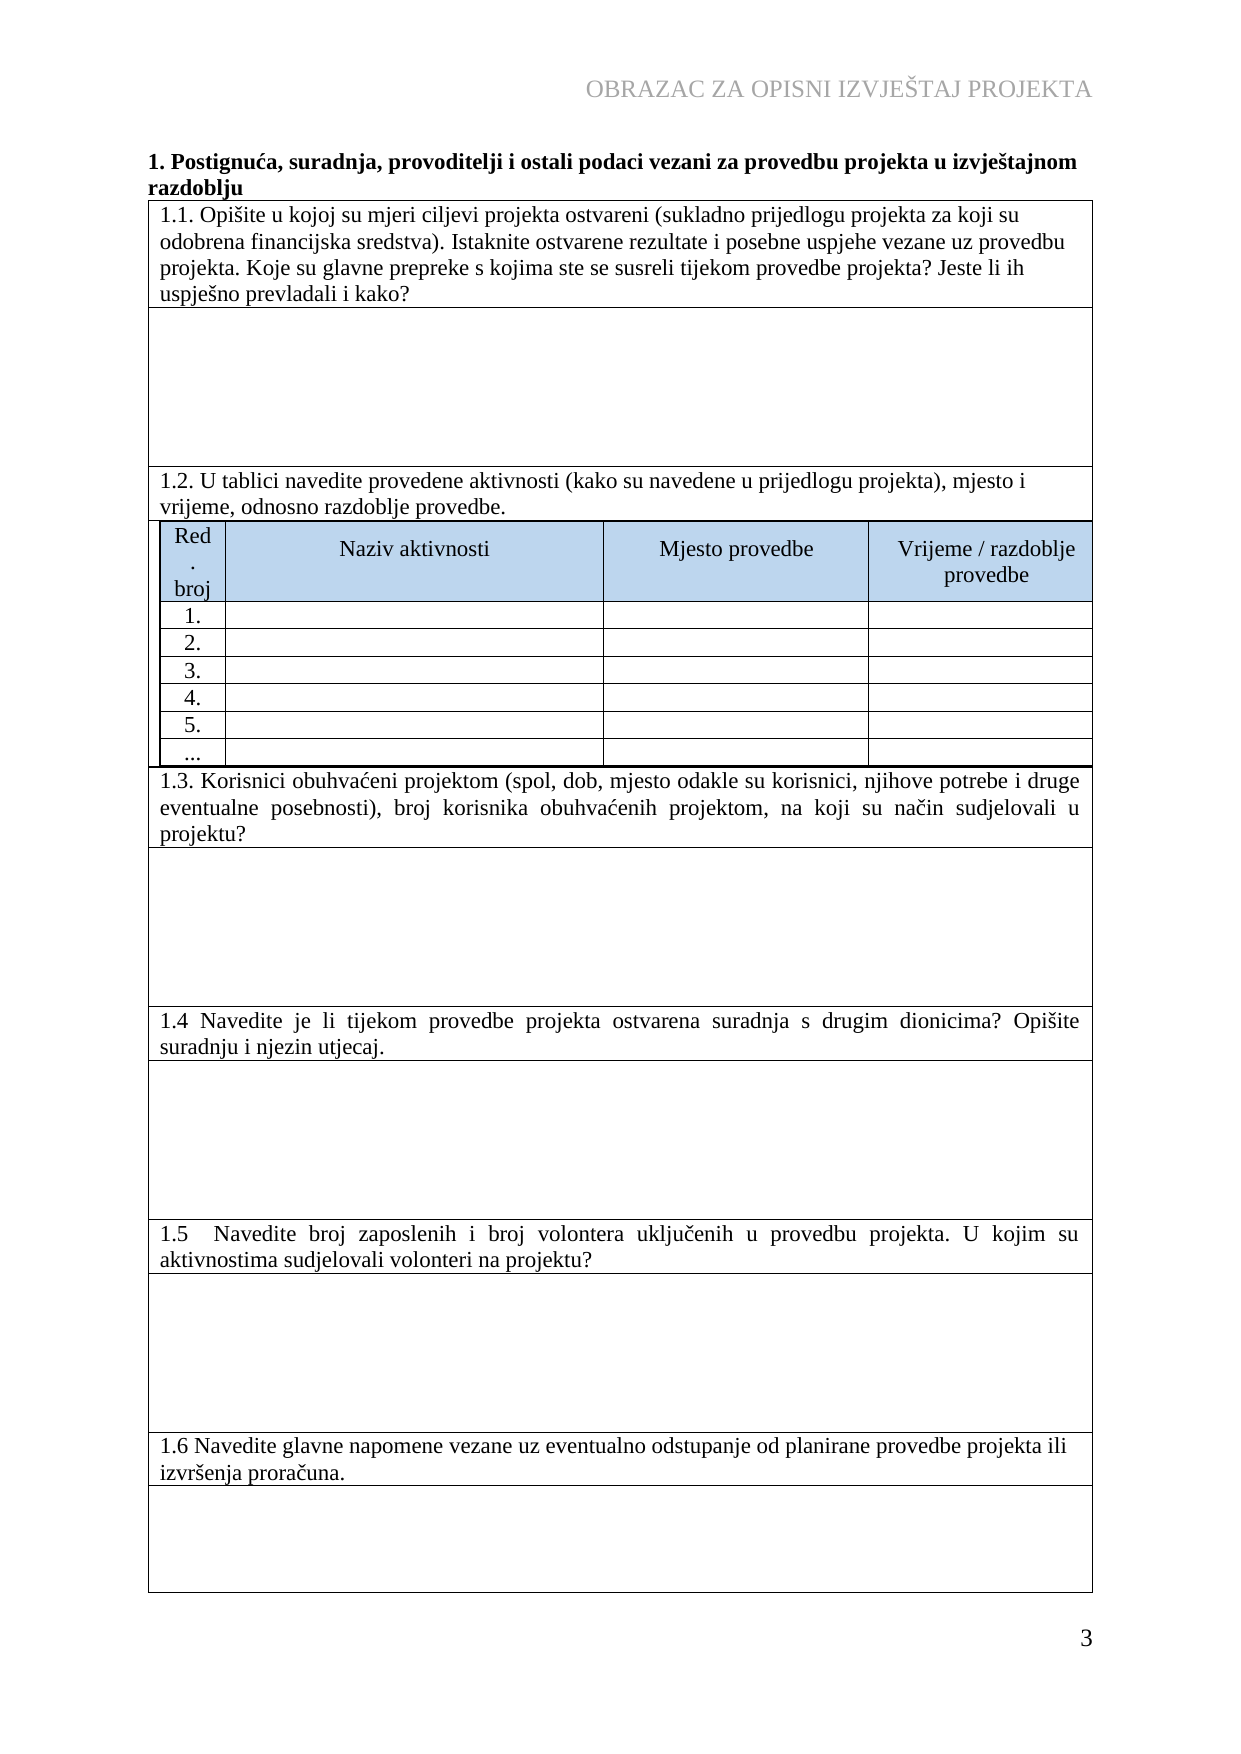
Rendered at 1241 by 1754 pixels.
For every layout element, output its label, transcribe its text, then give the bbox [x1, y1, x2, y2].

table_cell [161, 684, 225, 711]
table_cell [869, 602, 1092, 628]
table_cell 1.5 Navedite broj zaposlenih i broj volontera uključenih u provedbu projekta. U kojim su aktivnostima sudjelovali volonteri na projektu? [149, 1220, 1092, 1272]
table_cell [161, 629, 225, 656]
table_cell [149, 521, 159, 766]
table_cell [149, 1061, 1092, 1219]
table_cell [604, 684, 868, 711]
table_cell [869, 712, 1092, 738]
table_cell 1.6 Navedite glavne napomene vezane uz eventualno odstupanje od planirane provedbe projekta ili izvršenja proračuna. [149, 1433, 1092, 1485]
table_cell [161, 602, 225, 628]
table_cell [604, 739, 868, 765]
table_cell [869, 684, 1092, 711]
table_cell [604, 712, 868, 738]
table_cell [869, 657, 1092, 683]
table_cell [161, 712, 225, 738]
table_cell [226, 739, 603, 765]
table_cell 1.4 Navedite je li tijekom provedbe projekta ostvarena suradnja s drugim dionicima? Opišite suradnju i njezin utjecaj. [149, 1007, 1092, 1059]
table_cell [226, 684, 603, 711]
text 1. Postignuća, suradnja, provoditelji i ostali podaci vezani za provedbu projekta u izvještajnom razdoblju [148, 148, 1092, 200]
table_cell [604, 602, 868, 628]
table_cell 1.3. Korisnici obuhvaćeni projektom (spol, dob, mjesto odakle su korisnici, njihove potrebe i druge eventualne posebnosti), broj korisnika obuhvaćenih projektom, na koji su način sudjelovali u projektu? [149, 768, 1092, 847]
table_cell 1.2. U tablici navedite provedene aktivnosti (kako su navedene u prijedlogu projekta), mjesto i vrijeme, odnosno razdoblje provedbe. [149, 467, 1092, 520]
table_cell [869, 739, 1092, 765]
table_cell [161, 739, 225, 765]
table_cell [869, 629, 1092, 656]
table_cell [604, 629, 868, 656]
table_cell [226, 602, 603, 628]
table_cell [149, 1486, 1092, 1592]
table_cell [149, 848, 1092, 1006]
table_cell [226, 629, 603, 656]
table_cell [149, 1274, 1092, 1432]
table_cell [226, 657, 603, 683]
table_header 1.1. Opišite u kojoj su mjeri ciljevi projekta ostvareni (sukladno prijedlogu projekta za koji su odobrena financijska sredstva). Istaknite ostvarene rezultate i posebne uspjehe vezane uz provedbu projekta. Koje su glavne prepreke s kojima ste se susreli tijekom provedbe projekta? Jeste li ih uspješno prevladali i kako? [149, 201, 1092, 307]
table_cell [161, 657, 225, 683]
table_cell [604, 657, 868, 683]
table_cell [149, 308, 1092, 466]
table_cell [226, 712, 603, 738]
